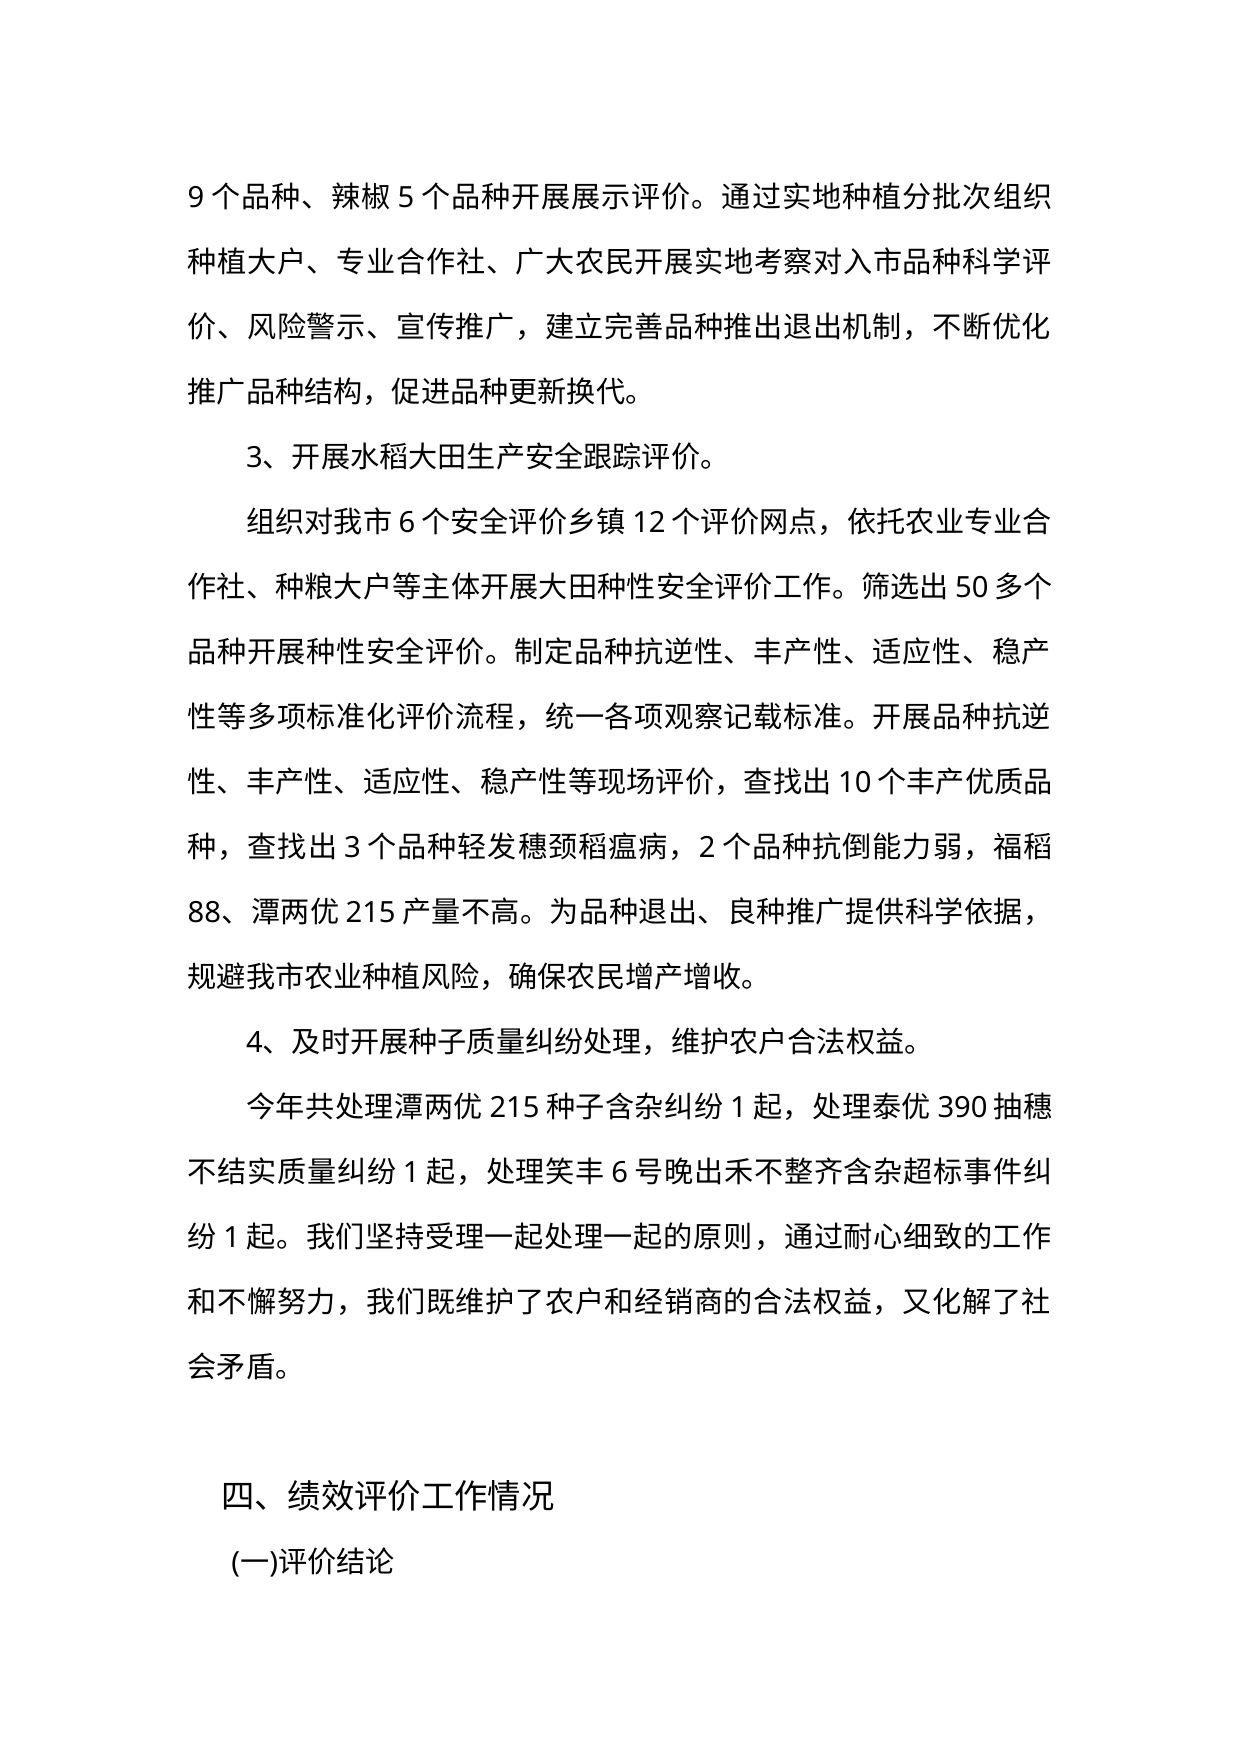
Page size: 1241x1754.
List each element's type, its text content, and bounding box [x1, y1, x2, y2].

list 3、开展水稻大田生产安全跟踪评价。 [187, 422, 1053, 487]
list 组织对我市6个安全评价乡镇12个评价网点，依托农业专业合作社、种粮大户等主体开展大田种性安全评价工作。筛选出50多个品种开展种性安全评价。制定品种抗逆性、丰产性、适应性、稳产性等多项标准化评价流程，统一各项观察记载标准。开展品种抗逆性、丰产性、适应性、稳产性等现场评价，查找出10个丰产优质品种，查找出3个品种轻发穗颈稻瘟病，2个品种抗倒能力弱，福稻88、潭两优215产量不高。为品种退出、良种推广提供科学依据，规避我市农业种植风险，确保农民增产增收。 [187, 487, 1053, 1007]
list 及时开展种子质量纠纷处理，维护农户合法权益。 [187, 1007, 1053, 1072]
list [187, 162, 1053, 422]
text 四、绩效评价工作情况 [187, 1462, 1053, 1527]
list 今年共处理潭两优215种子含杂纠纷1起，处理泰优390抽穗不结实质量纠纷1起，处理笑丰6号晚出禾不整齐含杂超标事件纠纷1起。我们坚持受理一起处理一起的原则，通过耐心细致的工作和不懈努力，我们既维护了农户和经销商的合法权益，又化解了社会矛盾。 [187, 1072, 1053, 1397]
text (一)评价结论 [187, 1527, 1053, 1592]
